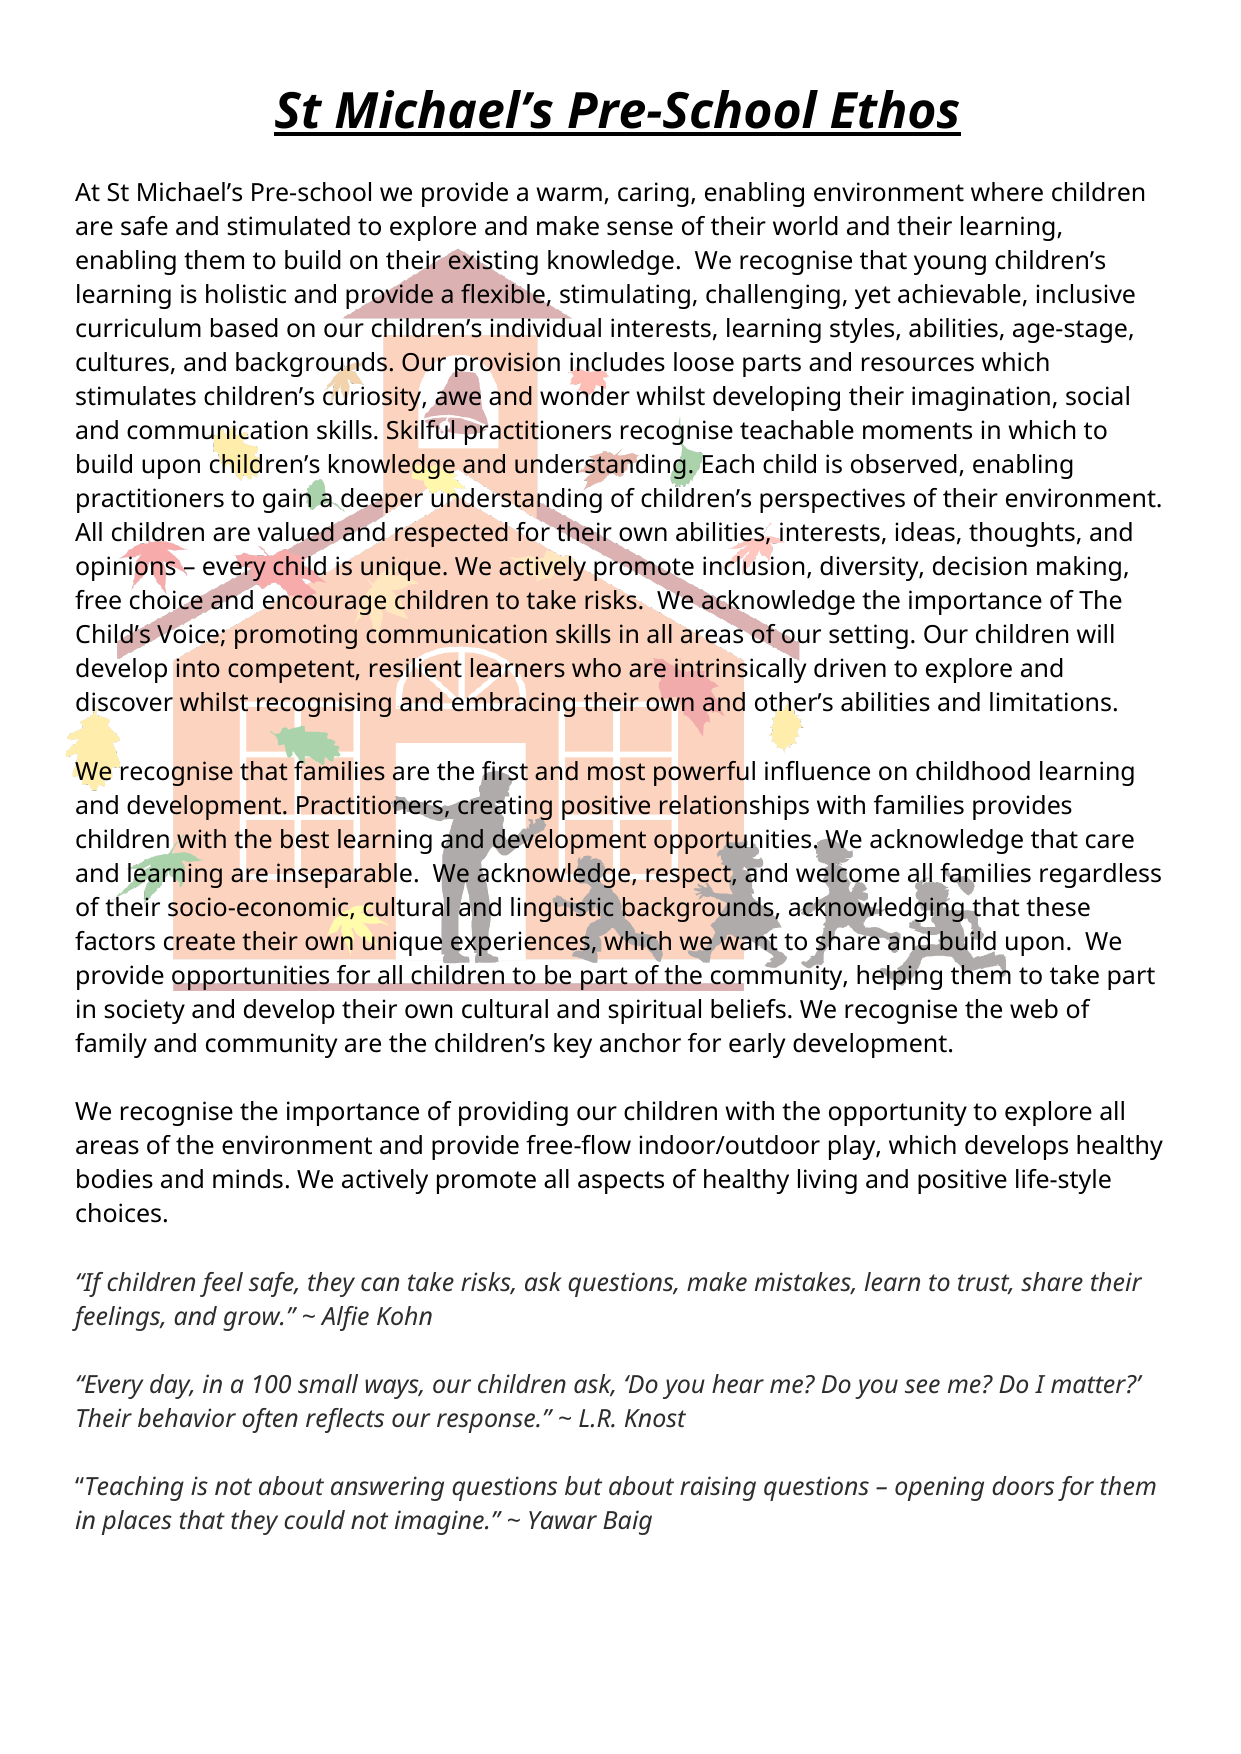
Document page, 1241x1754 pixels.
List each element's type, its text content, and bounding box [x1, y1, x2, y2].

picture [65, 246, 1006, 991]
text “Every day, in a 100 small ways, our children ask, ‘Do you hear me? Do you see me? Do I matter?’ Their behavior often reflects our response.” ~ L.R. Knost [686, 1366, 1165, 1434]
text We recognise the importance of providing our children with the opportunity to explore all areas of the environment and provide free-flow indoor/outdoor play, which develops healthy bodies and minds. We actively promote all aspects of healthy living and positive life-style choices. [75, 1094, 1165, 1230]
text We recognise that families are the first and most powerful influence on childhood learning and development. Practitioners, creating positive relationships with families provides children with the best learning and development opportunities. We acknowledge that care and learning are inseparable. We acknowledge, respect, and welcome all families regardless of their socio-economic, cultural and linguistic backgrounds, acknowledging that these factors create their own unique experiences, which we want to share and build upon. We provide opportunities for all children to be part of the community, helping them to take part in society and develop their own cultural and spiritual beliefs. We recognise the web of family and community are the children’s key anchor for early development. [75, 753, 1165, 1060]
title St Michael’s Pre-School Ethos [75, 75, 1165, 143]
text “If children feel safe, they can take risks, ask questions, make mistakes, learn to trust, share their feelings, and grow.” ~ Alfie Kohn [433, 1264, 1165, 1332]
text At St Michael’s Pre-school we provide a warm, caring, enabling environment where children are safe and stimulated to explore and make sense of their world and their learning, enabling them to build on their existing knowledge. We recognise that young children’s learning is holistic and provide a flexible, stimulating, challenging, yet achievable, inclusive curriculum based on our children’s individual interests, learning styles, abilities, age-stage, cultures, and backgrounds. Our provision includes loose parts and resources which stimulates children’s curiosity, awe and wonder whilst developing their imagination, social and communication skills. Skilful practitioners recognise teachable moments in which to build upon children’s knowledge and understanding. Each child is observed, enabling practitioners to gain a deeper understanding of children’s perspectives of their environment. All children are valued and respected for their own abilities, interests, ideas, thoughts, and opinions – every child is unique. We actively promote inclusion, diversity, decision making, free choice and encourage children to take risks. We acknowledge the importance of The Child’s Voice; promoting communication skills in all areas of our setting. Our children will develop into competent, resilient learners who are intrinsically driven to explore and discover whilst recognising and embracing their own and other’s abilities and limitations. [75, 174, 1165, 719]
text “Teaching is not about answering questions but about raising questions – opening doors for them in places that they could not imagine.” ~ Yawar Baig [75, 1468, 1165, 1537]
